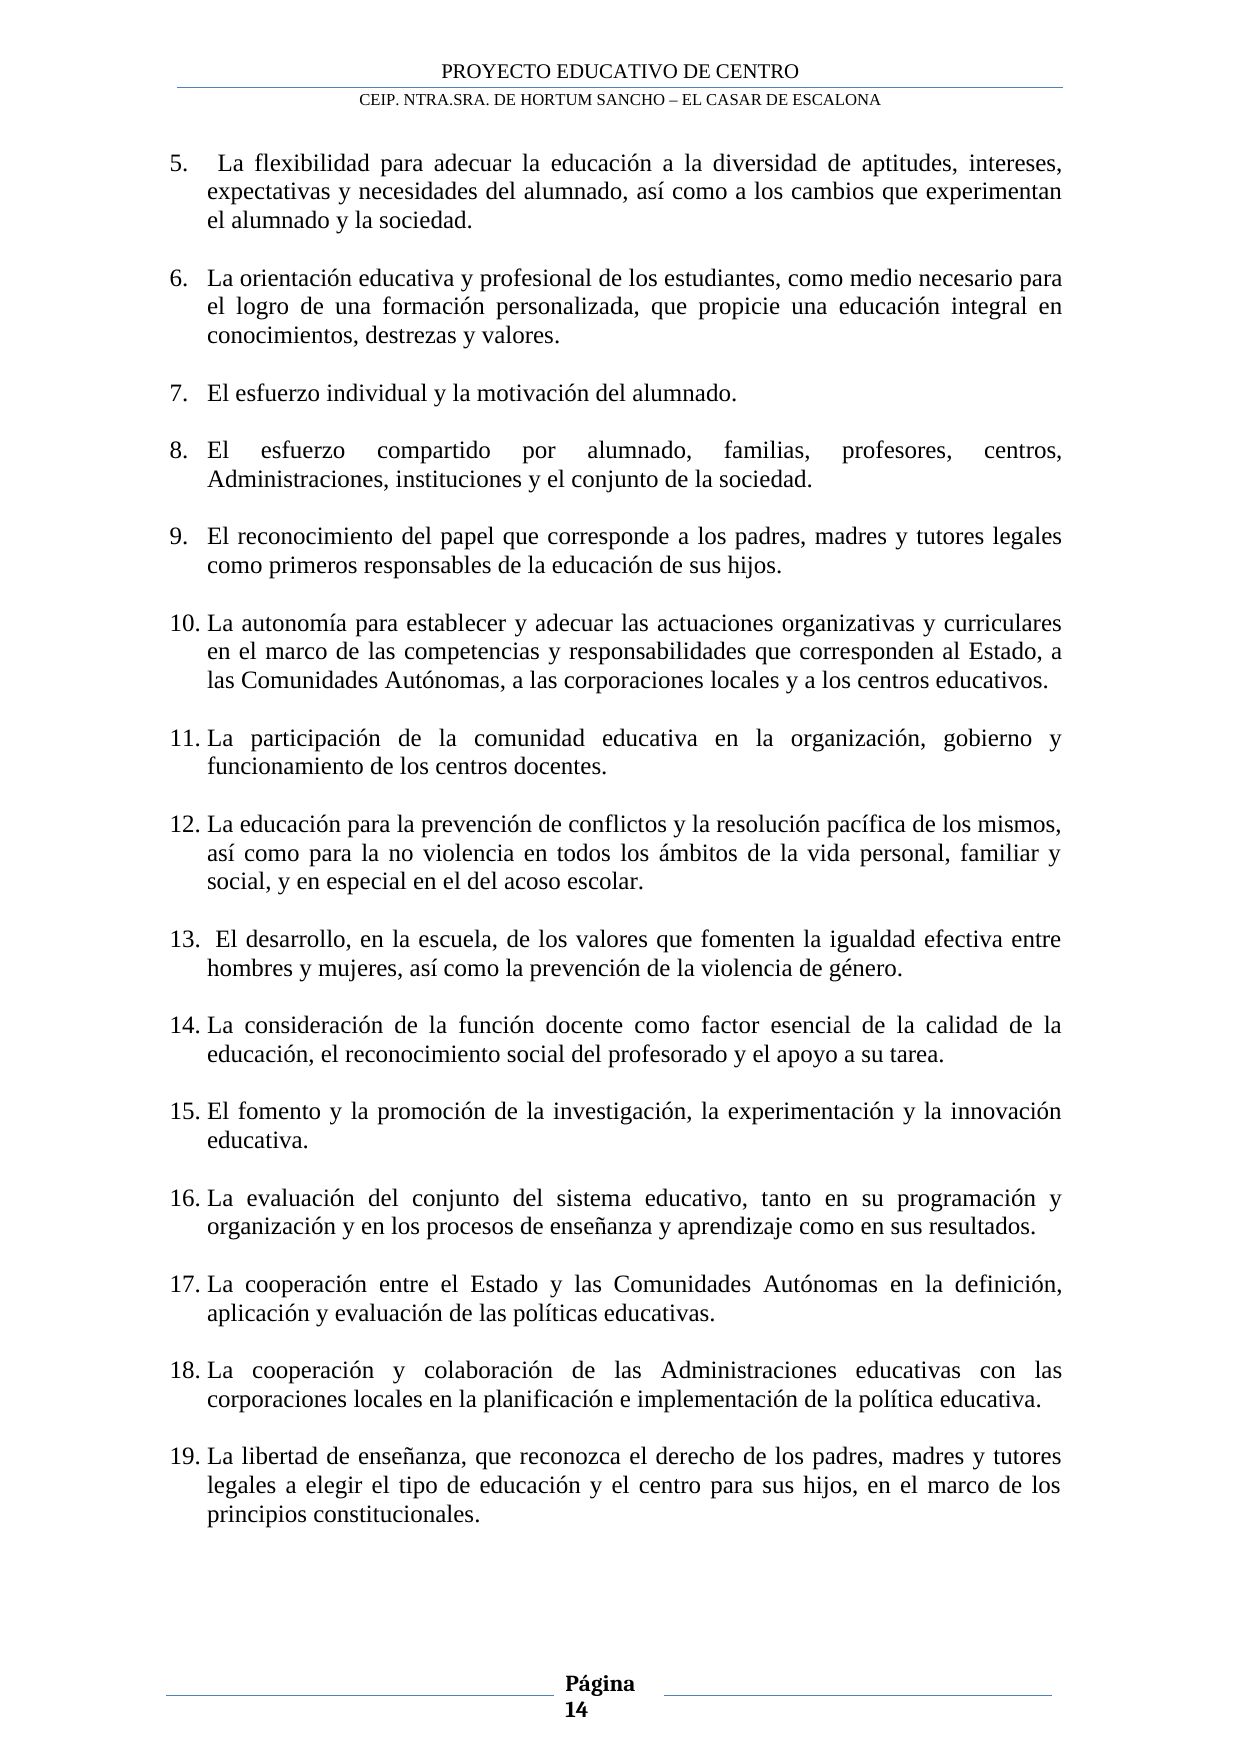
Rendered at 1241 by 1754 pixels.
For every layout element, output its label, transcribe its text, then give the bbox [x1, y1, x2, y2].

list El esfuerzo compartido por alumnado, familias, profesores, centros, Administraciones, instituciones y el conjunto de la sociedad. [169, 435, 1063, 493]
list La autonomía para establecer y adecuar las actuaciones organizativas y curriculares en el marco de las competencias y responsabilidades que corresponden al Estado, a las Comunidades Autónomas, a las corporaciones locales y a los centros educativos. [169, 608, 1063, 694]
list La evaluación del conjunto del sistema educativo, tanto en su programación y organización y en los procesos de enseñanza y aprendizaje como en sus resultados. [169, 1183, 1063, 1240]
list La participación de la comunidad educativa en la organización, gobierno y funcionamiento de los centros docentes. [169, 723, 1063, 780]
list La libertad de enseñanza, que reconozca el derecho de los padres, madres y tutores legales a elegir el tipo de educación y el centro para sus hijos, en el marco de los principios constitucionales. [169, 1441, 1063, 1528]
list La cooperación entre el Estado y las Comunidades Autónomas en la definición, aplicación y evaluación de las políticas educativas. [169, 1269, 1063, 1326]
list La consideración de la función docente como factor esencial de la calidad de la educación, el reconocimiento social del profesorado y el apoyo a su tarea. [169, 1010, 1063, 1068]
list La flexibilidad para adecuar la educación a la diversidad de aptitudes, intereses, expectativas y necesidades del alumnado, así como a los cambios que experimentan el alumnado y la sociedad. [169, 148, 1063, 234]
list La educación para la prevención de conflictos y la resolución pacífica de los mismos, así como para la no violencia en todos los ámbitos de la vida personal, familiar y social, y en especial en el del acoso escolar. [169, 809, 1063, 895]
list El reconocimiento del papel que corresponde a los padres, madres y tutores legales como primeros responsables de la educación de sus hijos. [169, 521, 1063, 579]
list La orientación educativa y profesional de los estudiantes, como medio necesario para el logro de una formación personalizada, que propicie una educación integral en conocimientos, destrezas y valores. [169, 263, 1063, 349]
list El esfuerzo individual y la motivación del alumnado. [169, 378, 1063, 406]
list El desarrollo, en la escuela, de los valores que fomenten la igualdad efectiva entre hombres y mujeres, así como la prevención de la violencia de género. [169, 924, 1063, 981]
list La cooperación y colaboración de las Administraciones educativas con las corporaciones locales en la planificación e implementación de la política educativa. [169, 1355, 1063, 1413]
list El fomento y la promoción de la investigación, la experimentación y la innovación educativa. [169, 1096, 1063, 1154]
